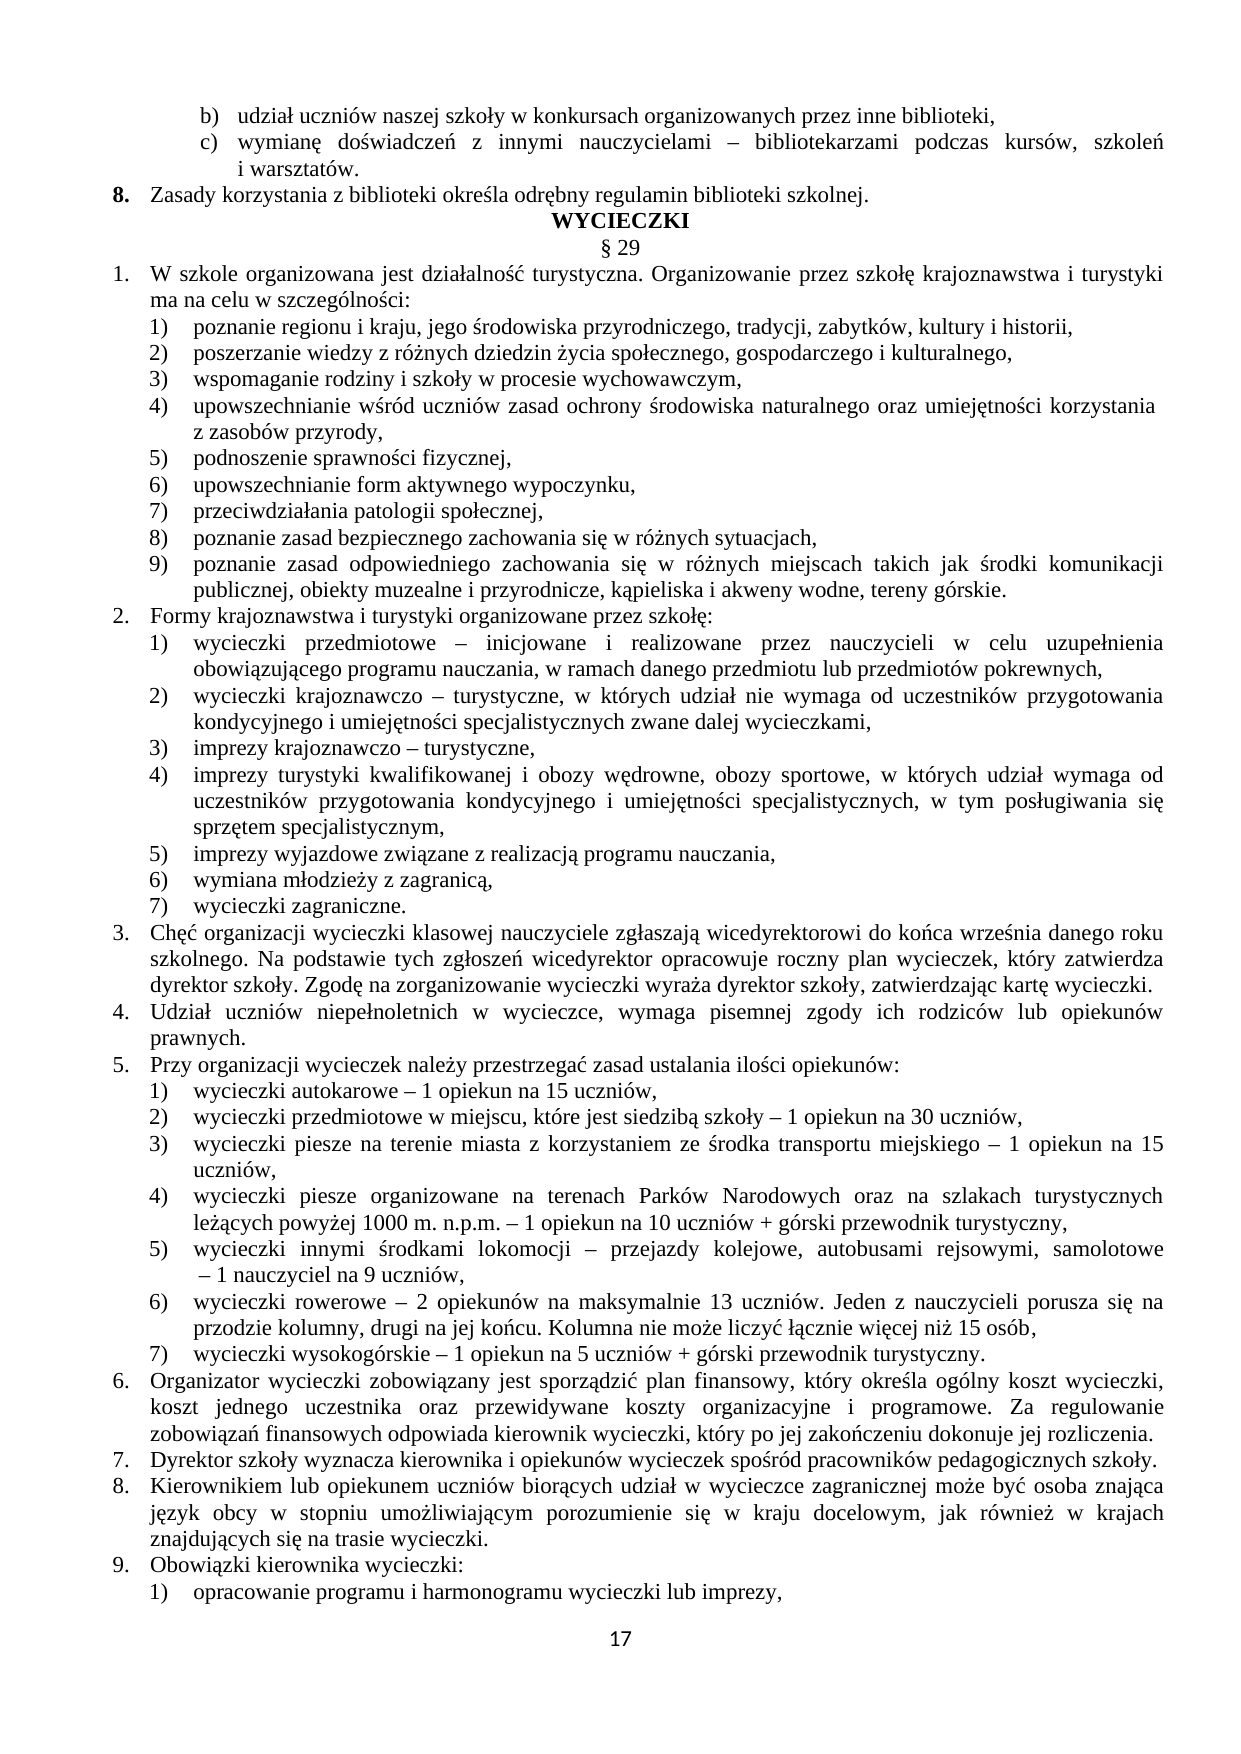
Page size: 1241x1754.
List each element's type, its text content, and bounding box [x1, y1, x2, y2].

list wycieczki autokarowe – 1 opiekun na 15 uczniów, [149, 1077, 1165, 1103]
list wycieczki piesze na terenie miasta z korzystaniem ze środka transportu miejskiego – 1 opiekun na 15 uczniów, [149, 1130, 1165, 1182]
list Zasady korzystania z biblioteki określa odrębny regulamin biblioteki szkolnej. [112, 181, 1165, 207]
list udział uczniów naszej szkoły w konkursach organizowanych przez inne biblioteki, [200, 102, 1165, 128]
list imprezy turystyki kwalifikowanej i obozy wędrowne, obozy sportowe, w których udział wymaga od uczestników przygotowania kondycyjnego i umiejętności specjalistycznych, w tym posługiwania się sprzętem specjalistycznym, [149, 761, 1165, 840]
list imprezy wyjazdowe związane z realizacją programu nauczania, [149, 840, 1165, 866]
list wymianę doświadczeń z innymi nauczycielami – bibliotekarzami podczas kursów, szkoleń i warsztatów. [200, 128, 1165, 181]
list wycieczki rowerowe – 2 opiekunów na maksymalnie 13 uczniów. Jeden z nauczycieli porusza się na przodzie kolumny, drugi na jej końcu. Kolumna nie może liczyć łącznie więcej niż 15 osób, [149, 1288, 1165, 1341]
list upowszechnianie form aktywnego wypoczynku, [149, 471, 1165, 497]
list Chęć organizacji wycieczki klasowej nauczyciele zgłaszają wicedyrektorowi do końca września danego roku szkolnego. Na podstawie tych zgłoszeń wicedyrektor opracowuje roczny plan wycieczek, który zatwierdza dyrektor szkoły. Zgodę na zorganizowanie wycieczki wyraża dyrektor szkoły, zatwierdzając kartę wycieczki. [112, 919, 1165, 998]
list poznanie zasad bezpiecznego zachowania się w różnych sytuacjach, [149, 523, 1165, 550]
list W szkole organizowana jest działalność turystyczna. Organizowanie przez szkołę krajoznawstwa i turystyki ma na celu w szczególności: [112, 260, 1165, 313]
list wycieczki piesze organizowane na terenach Parków Narodowych oraz na szlakach turystycznych leżących powyżej 1000 m. n.p.m. – 1 opiekun na 10 uczniów + górski przewodnik turystyczny, [149, 1182, 1165, 1235]
list Organizator wycieczki zobowiązany jest sporządzić plan finansowy, który określa ogólny koszt wycieczki, koszt jednego uczestnika oraz przewidywane koszty organizacyjne i programowe. Za regulowanie zobowiązań finansowych odpowiada kierownik wycieczki, który po jej zakończeniu dokonuje jej rozliczenia. [112, 1367, 1165, 1446]
list Formy krajoznawstwa i turystyki organizowane przez szkołę: [112, 603, 1165, 629]
list Udział uczniów niepełnoletnich w wycieczce, wymaga pisemnej zgody ich rodziców lub opiekunów prawnych. [112, 998, 1165, 1051]
list poznanie zasad odpowiedniego zachowania się w różnych miejscach takich jak środki komunikacji publicznej, obiekty muzealne i przyrodnicze, kąpieliska i akweny wodne, tereny górskie. [149, 550, 1165, 603]
list Obowiązki kierownika wycieczki: [112, 1551, 1165, 1578]
list wycieczki przedmiotowe – inicjowane i realizowane przez nauczycieli w celu uzupełnienia obowiązującego programu nauczania, w ramach danego przedmiotu lub przedmiotów pokrewnych, [149, 629, 1165, 682]
list opracowanie programu i harmonogramu wycieczki lub imprezy, [149, 1578, 1165, 1604]
list wycieczki zagraniczne. [149, 892, 1165, 919]
list podnoszenie sprawności fizycznej, [149, 444, 1165, 471]
text WYCIECZKI [75, 207, 1165, 234]
list poznanie regionu i kraju, jego środowiska przyrodniczego, tradycji, zabytków, kultury i historii, [149, 313, 1165, 339]
list Dyrektor szkoły wyznacza kierownika i opiekunów wycieczek spośród pracowników pedagogicznych szkoły. [112, 1446, 1165, 1472]
list Przy organizacji wycieczek należy przestrzegać zasad ustalania ilości opiekunów: [112, 1051, 1165, 1077]
list imprezy krajoznawczo – turystyczne, [149, 734, 1165, 761]
list Kierownikiem lub opiekunem uczniów biorących udział w wycieczce zagranicznej może być osoba znająca język obcy w stopniu umożliwiającym porozumienie się w kraju docelowym, jak również w krajach znajdujących się na trasie wycieczki. [112, 1472, 1165, 1551]
list wycieczki wysokogórskie – 1 opiekun na 5 uczniów + górski przewodnik turystyczny. [149, 1341, 1165, 1367]
list upowszechnianie wśród uczniów zasad ochrony środowiska naturalnego oraz umiejętności korzystania z zasobów przyrody, [149, 392, 1165, 444]
text § 29 [75, 234, 1165, 260]
list wycieczki innymi środkami lokomocji – przejazdy kolejowe, autobusami rejsowymi, samolotowe – 1 nauczyciel na 9 uczniów, [149, 1235, 1165, 1288]
list wycieczki przedmiotowe w miejscu, które jest siedzibą szkoły – 1 opiekun na 30 uczniów, [149, 1103, 1165, 1130]
list wspomaganie rodziny i szkoły w procesie wychowawczym, [149, 365, 1165, 392]
list wymiana młodzieży z zagranicą, [149, 866, 1165, 892]
list wycieczki krajoznawczo – turystyczne, w których udział nie wymaga od uczestników przygotowania kondycyjnego i umiejętności specjalistycznych zwane dalej wycieczkami, [149, 682, 1165, 734]
list przeciwdziałania patologii społecznej, [149, 497, 1165, 523]
list poszerzanie wiedzy z różnych dziedzin życia społecznego, gospodarczego i kulturalnego, [149, 339, 1165, 365]
